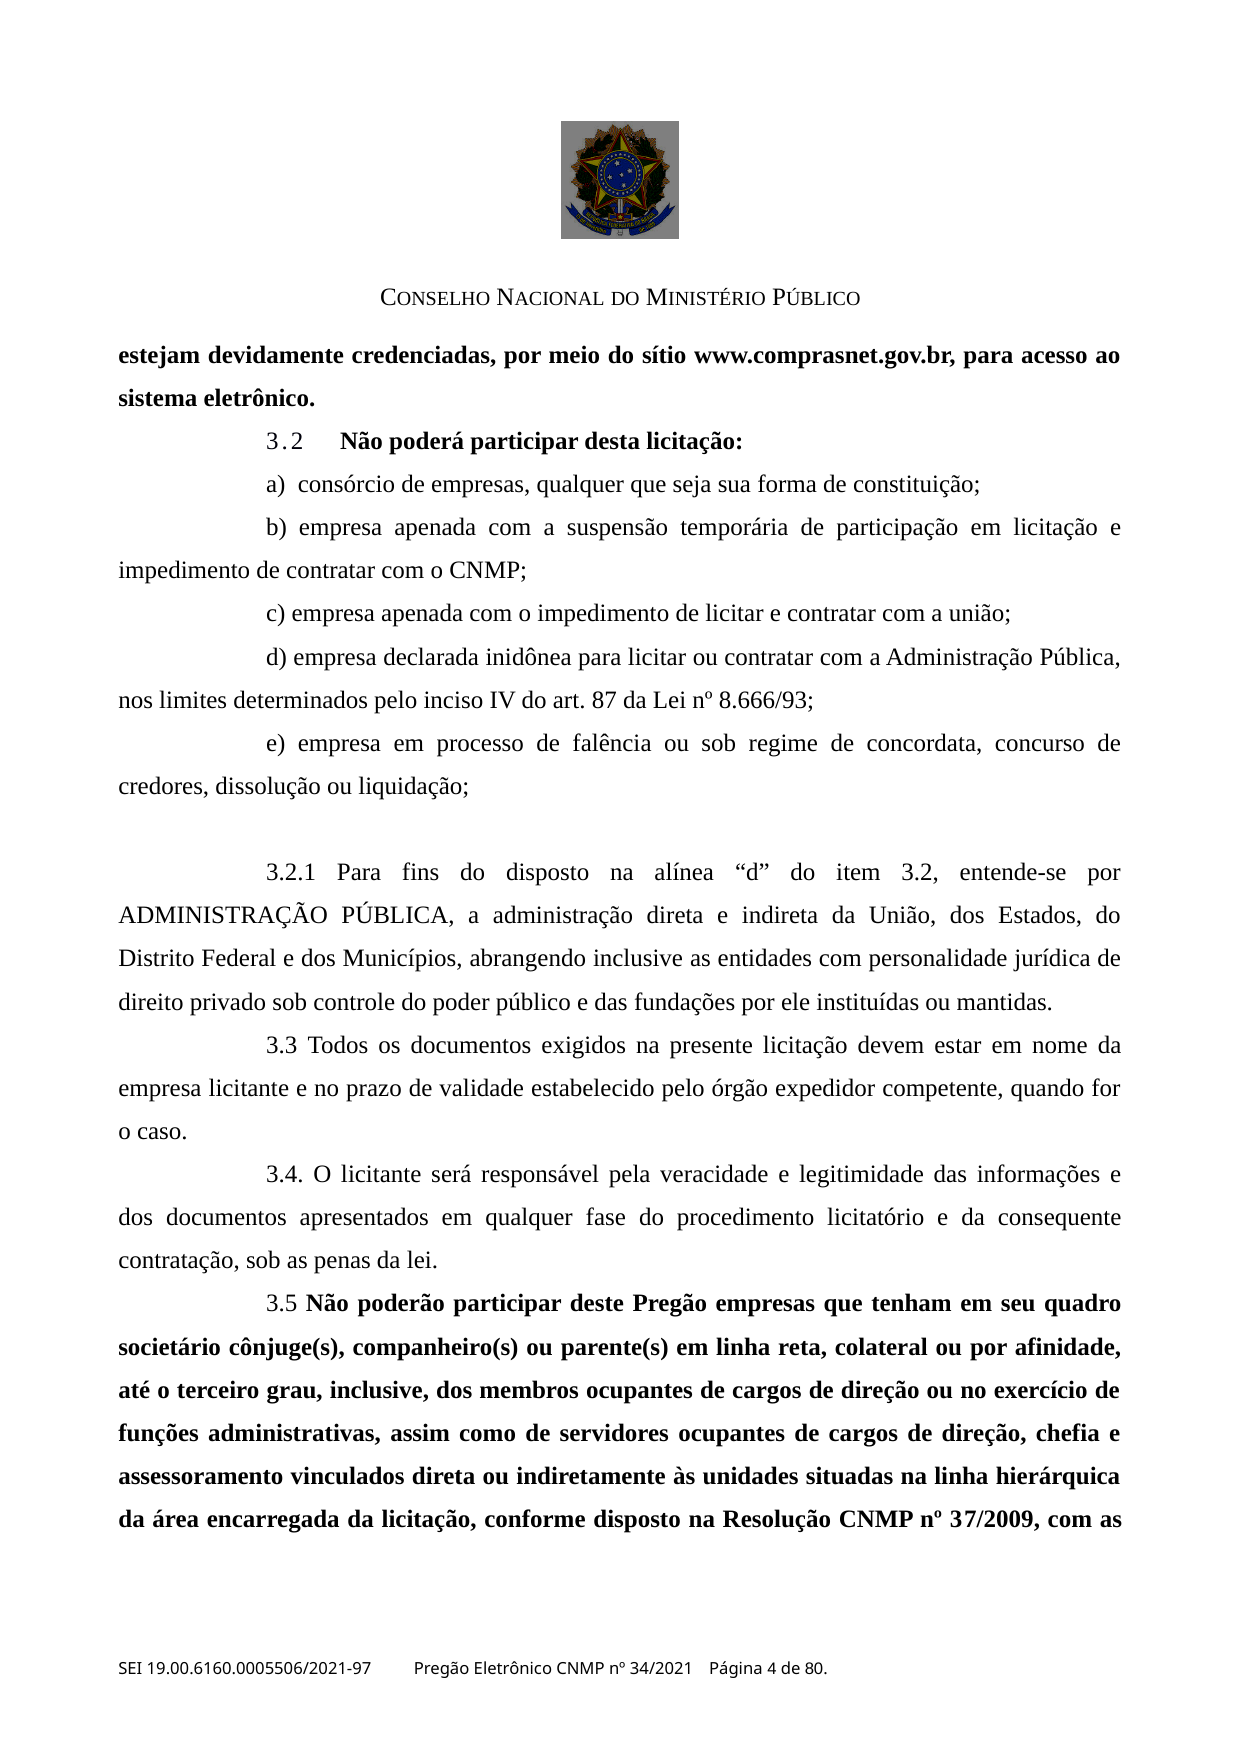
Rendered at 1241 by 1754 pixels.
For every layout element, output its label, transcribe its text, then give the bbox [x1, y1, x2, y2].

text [118, 368, 1122, 412]
text a) consórcio de empresas, qualquer que seja sua forma de constituição; [118, 469, 1122, 498]
text 3.4. O licitante será responsável pela veracidade e legitimidade das informações e dos documentos apresentados em qualquer fase do procedimento licitatório e da consequente contratação, sob as penas da lei. [118, 1159, 1122, 1274]
text 3.3 Todos os documentos exigidos na presente licitação devem estar em nome da empresa licitante e no prazo de validade estabelecido pelo órgão expedidor competente, quando for o caso. [118, 1030, 1122, 1145]
text b) empresa apenada com a suspensão temporária de participação em licitação e impedimento de contratar com o CNMP; [118, 512, 1122, 584]
text e) empresa em processo de falência ou sob regime de concordata, concurso de credores, dissolução ou liquidação; [118, 728, 1122, 800]
text d) empresa declarada inidônea para licitar ou contratar com a Administração Pública, nos limites determinados pelo inciso IV do art. 87 da Lei nº 8.666/93; [118, 642, 1122, 713]
text 3.2.1 Para fins do disposto na alínea “d” do item 3.2, entende-se por ADMINISTRAÇÃO PÚBLICA, a administração direta e indireta da União, dos Estados, do Distrito Federal e dos Municípios, abrangendo inclusive as entidades com personalidade jurídica de direito privado sob controle do poder público e das fundações por ele instituídas ou mantidas. [118, 857, 1122, 1015]
text c) empresa apenada com o impedimento de licitar e contratar com a união; [118, 598, 1122, 627]
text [118, 1288, 1122, 1533]
list Não poderá participar desta licitação: [118, 426, 1122, 455]
